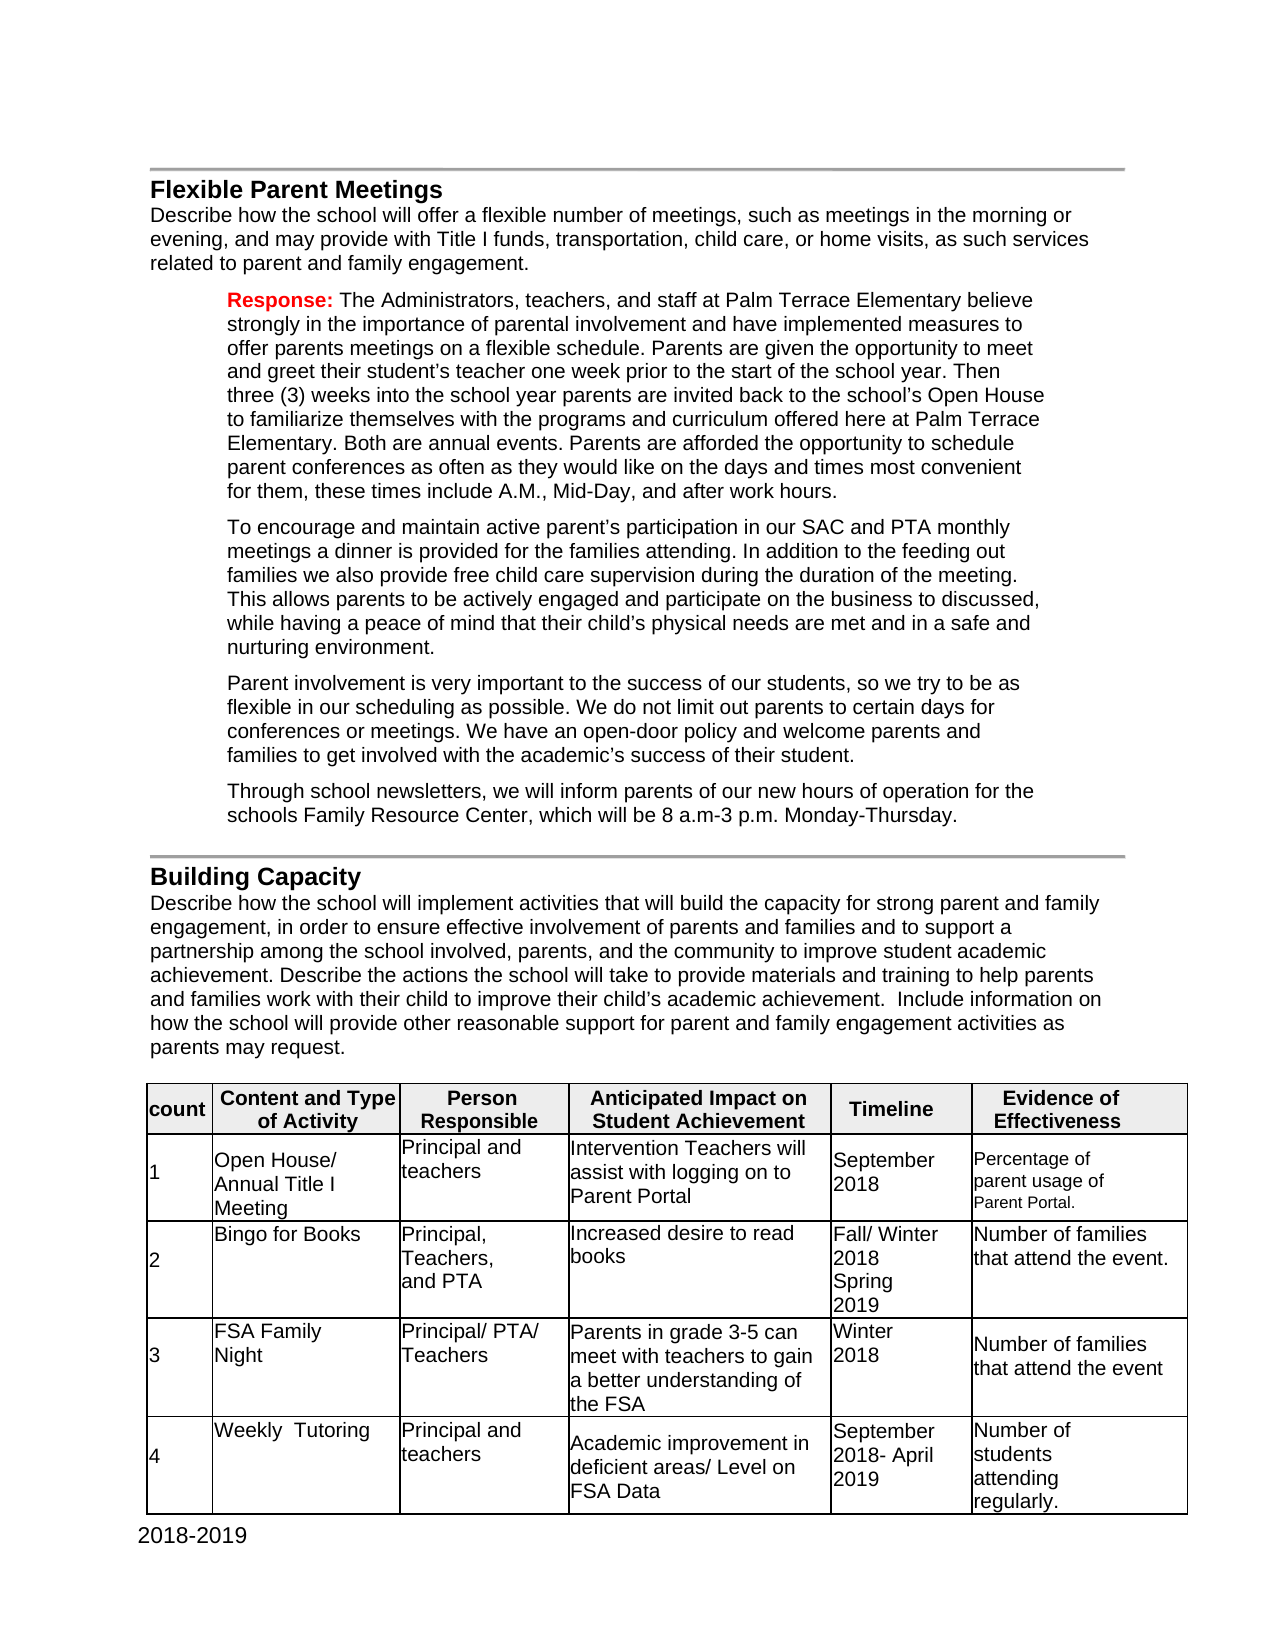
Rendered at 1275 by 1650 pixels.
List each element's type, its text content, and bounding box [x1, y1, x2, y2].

text Describe how the school will implement activities that will build the capacity for strong parent and family engagement, in order to ensure effective involvement of parents and families and to support a partnership among the school involved, parents, and the community to improve student academic achievement. Describe the actions the school will take to provide materials and training to help parents and families work with their child to improve their child’s academic achievement. Include information on how the school will provide other reasonable support for parent and family engagement activities as parents may request. [150, 891, 1119, 1059]
table_cell 1 [148, 1135, 212, 1220]
table_cell FSA Family Night [213, 1319, 399, 1416]
table_cell Bingo for Books [213, 1222, 399, 1317]
text Response: The Administrators, teachers, and staff at Palm Terrace Elementary believe strongly in the importance of parental involvement and have implemented measures to offer parents meetings on a flexible schedule. Parents are given the opportunity to meet and greet their student’s teacher one week prior to the start of the school year. Then three (3) weeks into the school year parents are invited back to the school’s Open House to familiarize themselves with the programs and curriculum offered here at Palm Terrace Elementary. Both are annual events. Parents are afforded the opportunity to schedule parent conferences as often as they would like on the days and times most convenient for them, these times include A.M., Mid-Day, and after work hours. [227, 287, 1051, 503]
table_cell Intervention Teachers will assist with logging on to Parent Portal [570, 1135, 830, 1220]
text Through school newsletters, we will inform parents of our new hours of operation for the schools Family Resource Center, which will be 8 a.m-3 p.m. Monday-Thursday. [227, 779, 1051, 827]
table_cell Percentage of parent usage of Parent Portal. [973, 1135, 1187, 1220]
subtitle Flexible Parent Meetings [150, 166, 1137, 203]
table_cell Open House/ Annual Title I Meeting [213, 1135, 399, 1220]
table_cell Principal and teachers [401, 1135, 568, 1220]
text To encourage and maintain active parent’s participation in our SAC and PTA monthly meetings a dinner is provided for the families attending. In addition to the feeding out families we also provide free child care supervision during the duration of the meeting. This allows parents to be actively engaged and participate on the business to discussed, while having a peace of mind that their child’s physical needs are met and in a safe and nurturing environment. [227, 515, 1051, 659]
table_cell Increased desire to read books [570, 1222, 830, 1317]
table_cell 2 [148, 1222, 212, 1317]
table_cell Principal, Teachers, and PTA [401, 1222, 568, 1317]
table_cell Principal and teachers [401, 1417, 568, 1513]
table_cell Winter 2018 [832, 1319, 971, 1416]
subtitle Building Capacity [150, 853, 1137, 891]
table_cell September 2018 [832, 1135, 971, 1220]
table_cell Fall/ Winter 2018 Spring 2019 [832, 1222, 971, 1317]
table_cell 3 [148, 1319, 212, 1416]
text Parent involvement is very important to the success of our students, so we try to be as flexible in our scheduling as possible. We do not limit out parents to certain days for conferences or meetings. We have an open-door policy and welcome parents and families to get involved with the academic’s success of their student. [227, 671, 1051, 767]
table_header Content and Type of Activity [213, 1084, 399, 1133]
table_cell Number of students attending regularly. [973, 1417, 1187, 1513]
table_header Evidence of Effectiveness [973, 1084, 1187, 1133]
table_cell Number of families that attend the event [973, 1319, 1187, 1416]
text Describe how the school will offer a flexible number of meetings, such as meetings in the morning or evening, and may provide with Title I funds, transportation, child care, or home visits, as such services related to parent and family engagement. [150, 203, 1137, 275]
table_cell Principal/ PTA/ Teachers [401, 1319, 568, 1416]
table_cell Academic improvement in deficient areas/ Level on FSA Data [570, 1417, 830, 1513]
table_cell September 2018- April 2019 [832, 1417, 971, 1513]
table_header Person Responsible [401, 1084, 568, 1133]
table_cell Number of families that attend the event. [973, 1222, 1187, 1317]
table_header Anticipated Impact on Student Achievement [570, 1084, 830, 1133]
table_cell Weekly Tutoring [213, 1417, 399, 1513]
table_header count [148, 1084, 212, 1133]
table_cell Parents in grade 3-5 can meet with teachers to gain a better understanding of the FSA [570, 1319, 830, 1416]
table_cell 4 [148, 1417, 212, 1513]
table_header Timeline [832, 1084, 971, 1133]
